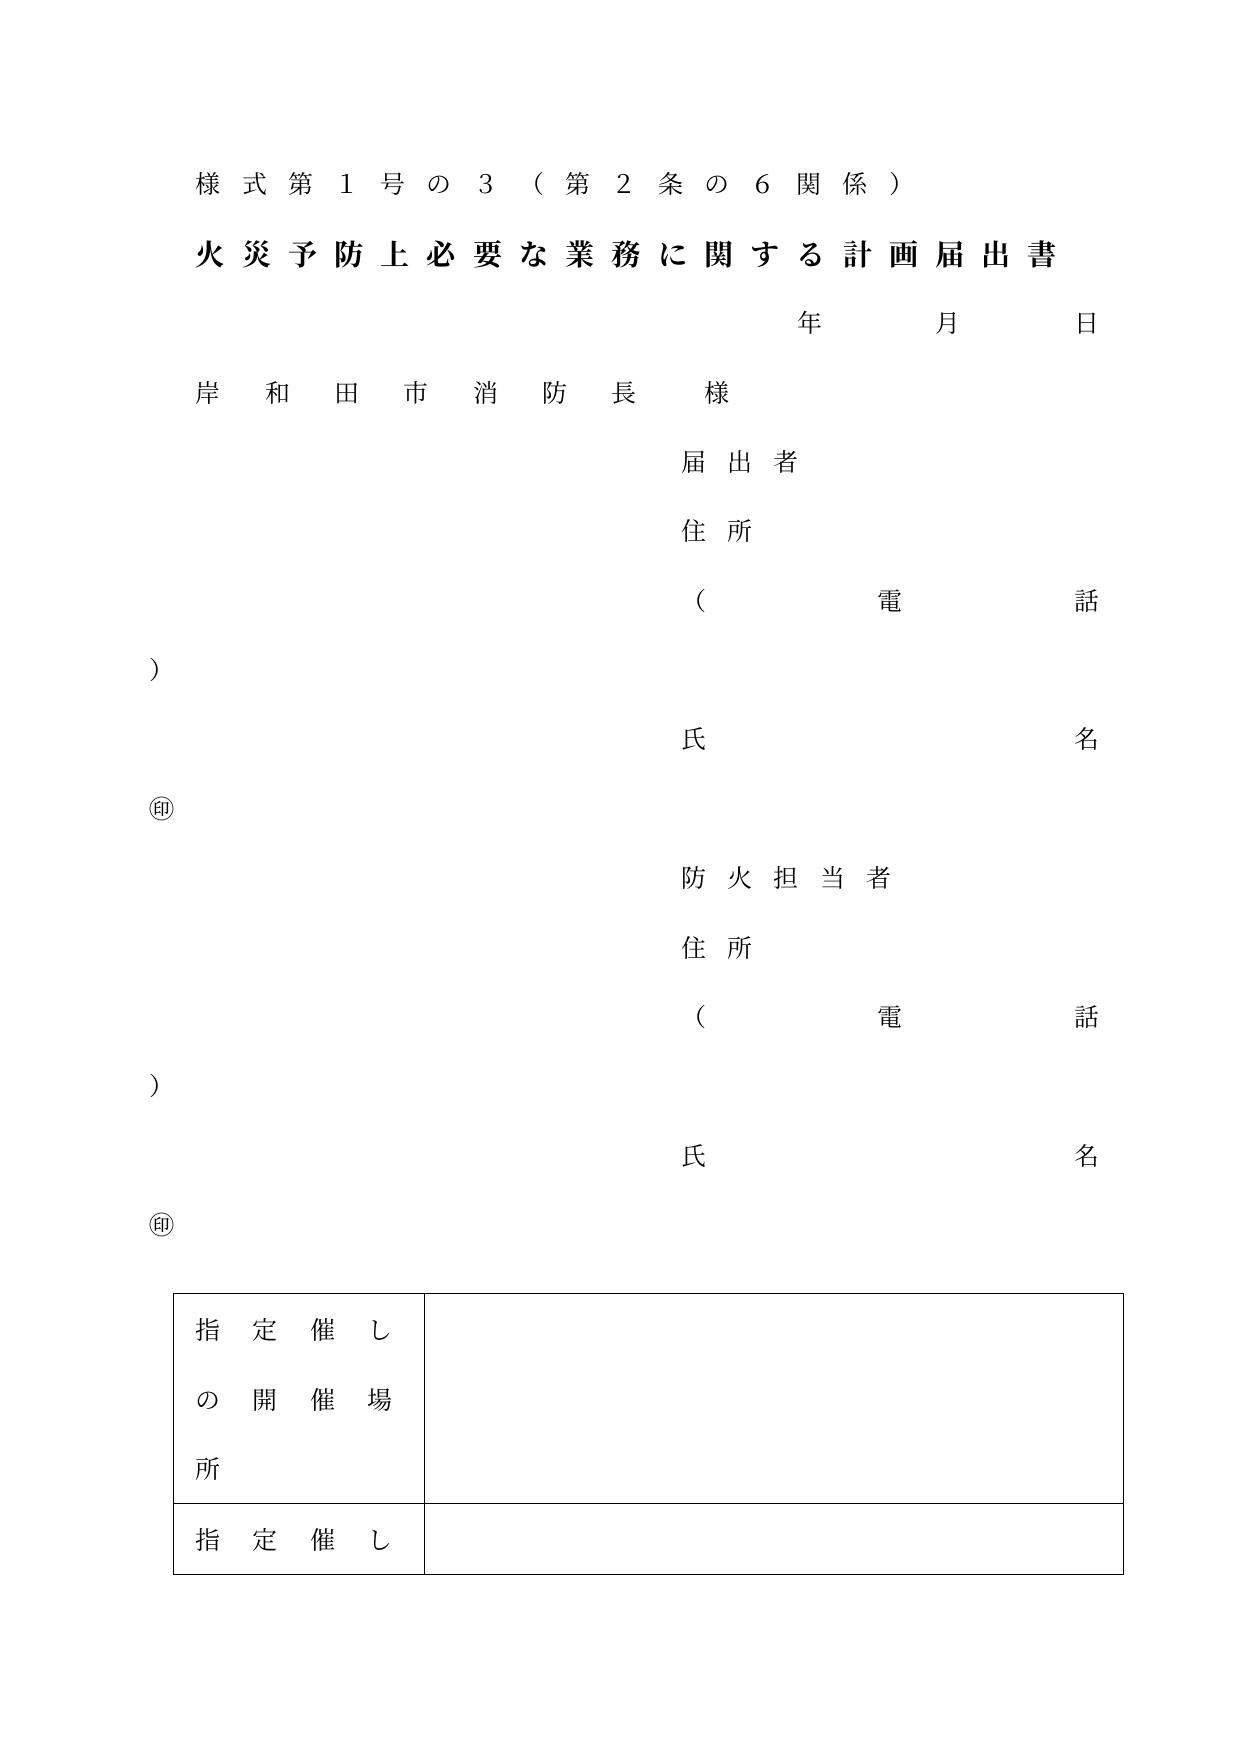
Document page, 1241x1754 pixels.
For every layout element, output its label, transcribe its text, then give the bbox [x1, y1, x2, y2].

text 氏名 ㊞ [149, 703, 1121, 842]
text （電話 ） [149, 981, 1121, 1120]
text 防火担当者 [149, 842, 1121, 912]
table_cell [425, 1504, 1123, 1573]
text 年 月 日 [149, 287, 1121, 357]
text 住所 [149, 495, 1121, 565]
text （電話 ） [149, 565, 1121, 703]
text 届出者 [149, 426, 1121, 495]
table_header [425, 1294, 1123, 1502]
text 住所 [149, 912, 1121, 981]
table_cell 指定催しの名称 [174, 1504, 424, 1573]
table_header 指定催しの開催場所 [174, 1294, 424, 1502]
text 火災予防上必要な業務に関する計画届出書 [149, 218, 1121, 287]
text 岸 和 田 市 消 防 長 様 [149, 357, 1121, 426]
text 氏名 ㊞ [149, 1120, 1121, 1258]
text 様式第１号の３（第２条の６関係） [149, 148, 1121, 218]
